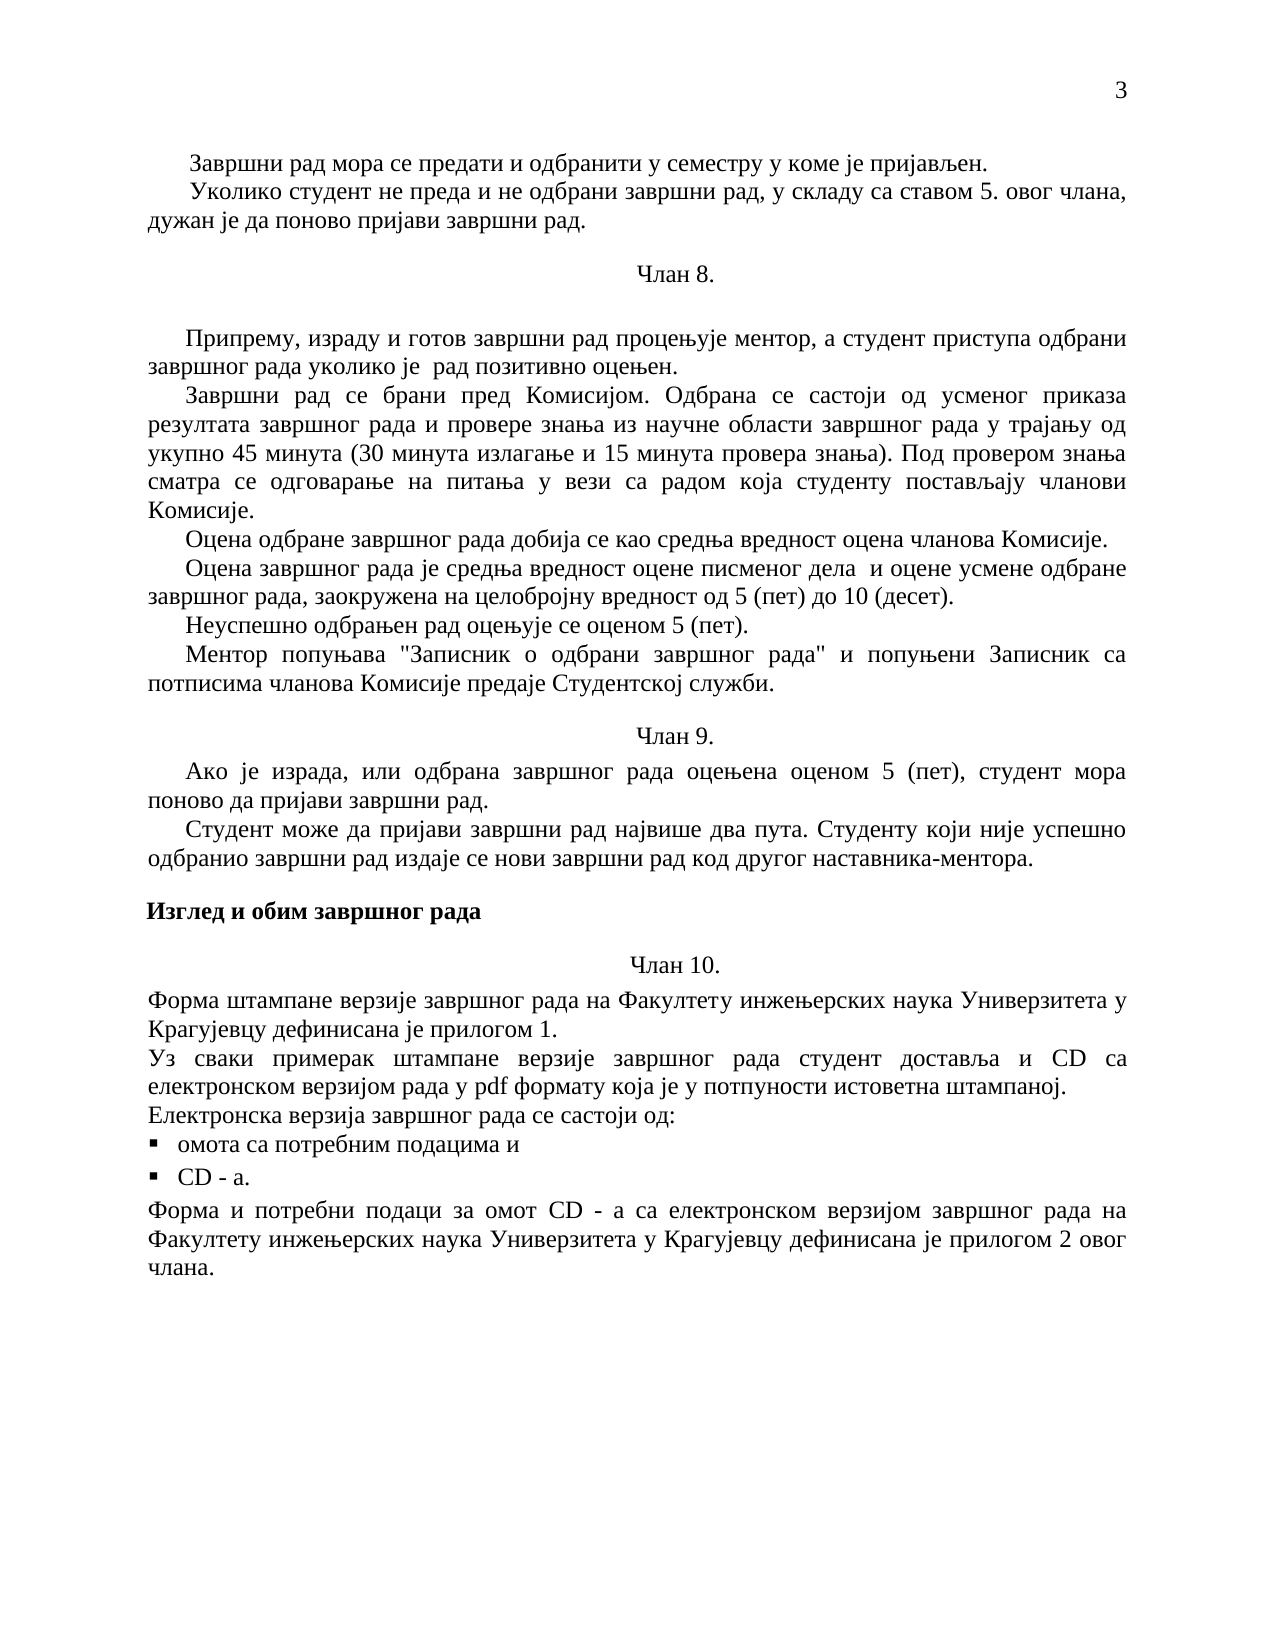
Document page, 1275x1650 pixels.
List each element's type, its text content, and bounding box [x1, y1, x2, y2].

text Неуспешно одбрањен рад оцењује се оценом 5 (пет). [148, 610, 1127, 639]
text Члан 10. [146, 950, 1127, 979]
list омота са потребним подацима и [148, 1129, 1127, 1158]
text Ако је израда, или одбрана завршног рада оцењена оценом 5 (пет), студент мора поново да пријави завршни рад. [148, 756, 1127, 814]
text Форма штампане верзије завршног рада на Факултету инжењерских наука Универзитета у Крагујевцу дефинисана је прилогом 1. [148, 985, 1127, 1043]
text Форма и потребни подаци за омот CD - а са електронском верзијом завршног рада на Факултету инжењерских наука Универзитета у Крагујевцу дефинисана је прилогом 2 овог члана. [148, 1195, 1127, 1281]
text Члан 8. [183, 259, 1127, 288]
text Члан 9. [146, 721, 1127, 750]
text Завршни рад се брани пред Комисијом. Одбрана се састоји од усменог приказа резултата завршног рада и провере знања из научне области завршног рада у трајању од укупно 45 минута (30 минута излагање и 15 минута провера знања). Под провером знања сматра се одговарање на питања у вези са радом која студенту постављају чланови Комисије. [148, 380, 1127, 524]
text Припрему, израду и готов завршни рад процењује ментор, а студент приступа одбрани завршног рада уколико је рад позитивно оцењен. [148, 323, 1127, 380]
text Уколико студент не преда и не одбрани завршни рад, у складу са ставом 5. овог члана, дужан је да поново пријави завршни рад. [148, 176, 1127, 234]
text Ментор попуњава "Записник о одбрани завршног рада" и попуњени Записник са потписима чланова Комисије предаје Студентској служби. [148, 639, 1127, 696]
text Завршни рад мора се предати и одбранити у семестру у коме је пријављен. [148, 148, 1127, 176]
list CD - а. [148, 1162, 1127, 1191]
text Изглед и обим завршног рада [146, 896, 1127, 925]
text Електронска верзија завршног рада се састоји од: [148, 1100, 1127, 1129]
text Студент може да пријави завршни рад највише два пута. Студенту који није успешно одбранио завршни рад издаје се нови завршни рад код другог наставника-ментора. [148, 814, 1127, 871]
text Оцена завршног рада је средња вредност оцене писменог дела и оцене усмене одбране завршног рада, заокружена на целобројну вредност од 5 (пет) до 10 (десет). [148, 553, 1127, 610]
text Оцена одбране завршног рада добија се као средња вредност оцена чланова Комисије. [148, 524, 1127, 553]
text Уз сваки примерак штампане верзије завршног рада студент доставља и CD са електронском верзијом рада у pdf формату која је у потпуности истоветна штампаној. [148, 1043, 1127, 1100]
